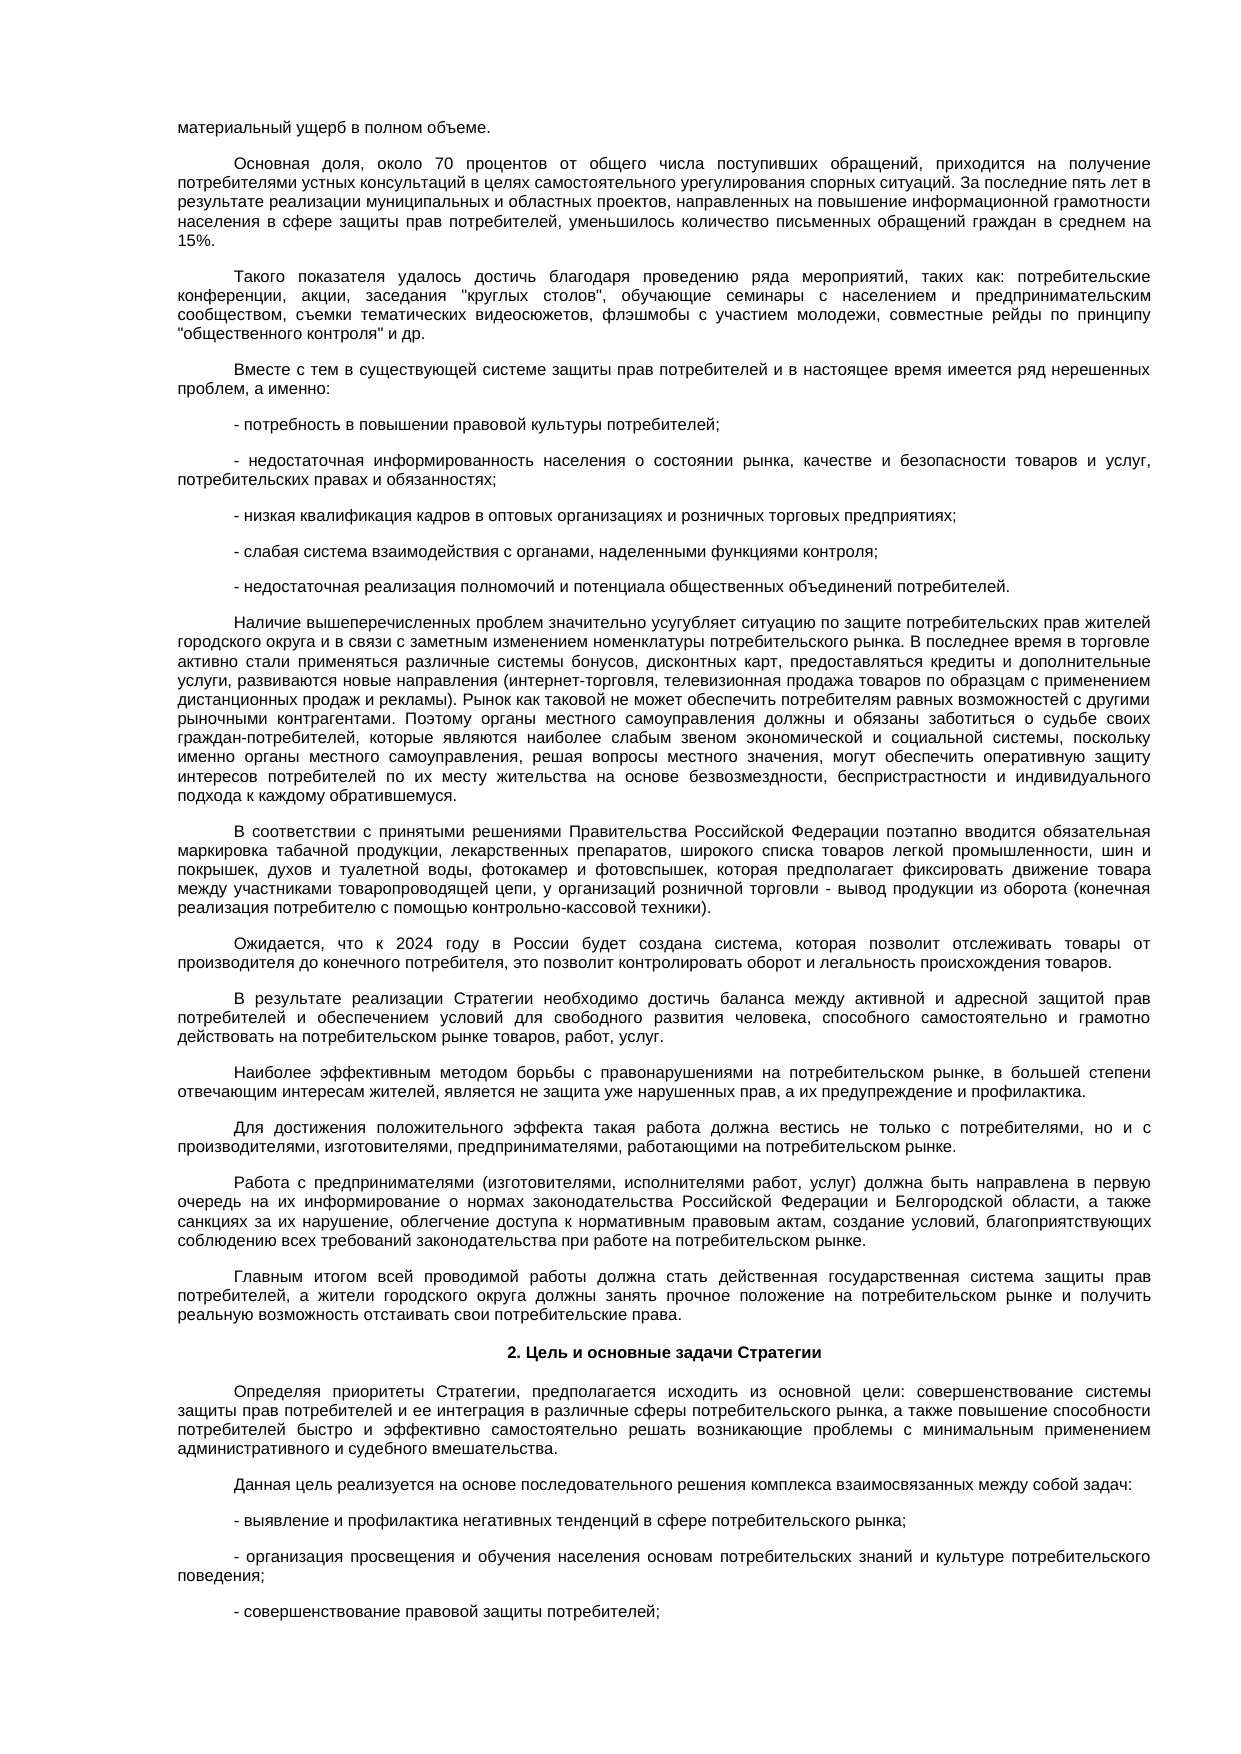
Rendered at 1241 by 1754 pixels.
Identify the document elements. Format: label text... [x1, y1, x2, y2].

text - совершенствование правовой защиты потребителей; [177, 1601, 1152, 1621]
text Данная цель реализуется на основе последовательного решения комплекса взаимосвязанных между собой задач: [177, 1475, 1152, 1494]
text Наличие вышеперечисленных проблем значительно усугубляет ситуацию по защите потребительских прав жителей городского округа и в связи с заметным изменением номенклатуры потребительского рынка. В последнее время в торговле активно стали применяться различные системы бонусов, дисконтных карт, предоставляться кредиты и дополнительные услуги, развиваются новые направления (интернет-торговля, телевизионная продажа товаров по образцам с применением дистанционных продаж и рекламы). Рынок как таковой не может обеспечить потребителям равных возможностей с другими рыночными контрагентами. Поэтому органы местного самоуправления должны и обязаны заботиться о судьбе своих граждан-потребителей, которые являются наиболее слабым звеном экономической и социальной системы, поскольку именно органы местного самоуправления, решая вопросы местного значения, могут обеспечить оперативную защиту интересов потребителей по их месту жительства на основе безвозмездности, беспристрастности и индивидуального подхода к каждому обратившемуся. [177, 613, 1152, 805]
text В результате реализации Стратегии необходимо достичь баланса между активной и адресной защитой прав потребителей и обеспечением условий для свободного развития человека, способного самостоятельно и грамотно действовать на потребительском рынке товаров, работ, услуг. [177, 989, 1152, 1046]
text - выявление и профилактика негативных тенденций в сфере потребительского рынка; [177, 1511, 1152, 1530]
text - потребность в повышении правовой культуры потребителей; [177, 415, 1152, 434]
text Определяя приоритеты Стратегии, предполагается исходить из основной цели: совершенствование системы защиты прав потребителей и ее интеграция в различные сферы потребительского рынка, а также повышение способности потребителей быстро и эффективно самостоятельно решать возникающие проблемы с минимальным применением административного и судебного вмешательства. [177, 1381, 1152, 1458]
text Наиболее эффективным методом борьбы с правонарушениями на потребительском рынке, в большей степени отвечающим интересам жителей, является не защита уже нарушенных прав, а их предупреждение и профилактика. [177, 1063, 1152, 1101]
text - недостаточная реализация полномочий и потенциала общественных объединений потребителей. [177, 577, 1152, 596]
text Работа с предпринимателями (изготовителями, исполнителями работ, услуг) должна быть направлена в первую очередь на их информирование о нормах законодательства Российской Федерации и Белгородской области, а также санкциях за их нарушение, облегчение доступа к нормативным правовым актам, создание условий, благоприятствующих соблюдению всех требований законодательства при работе на потребительском рынке. [177, 1173, 1152, 1250]
text Вместе с тем в существующей системе защиты прав потребителей и в настоящее время имеется ряд нерешенных проблем, а именно: [177, 360, 1152, 398]
text - организация просвещения и обучения населения основам потребительских знаний и культуре потребительского поведения; [177, 1546, 1152, 1585]
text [177, 118, 1152, 137]
text Для достижения положительного эффекта такая работа должна вестись не только с потребителями, но и с производителями, изготовителями, предпринимателями, работающими на потребительском рынке. [177, 1118, 1152, 1156]
text В соответствии с принятыми решениями Правительства Российской Федерации поэтапно вводится обязательная маркировка табачной продукции, лекарственных препаратов, широкого списка товаров легкой промышленности, шин и покрышек, духов и туалетной воды, фотокамер и фотовспышек, которая предполагает фиксировать движение товара между участниками товаропроводящей цепи, у организаций розничной торговли - вывод продукции из оборота (конечная реализация потребителю с помощью контрольно-кассовой техники). [177, 821, 1152, 917]
text - слабая система взаимодействия с органами, наделенными функциями контроля; [177, 541, 1152, 561]
text - недостаточная информированность населения о состоянии рынка, качестве и безопасности товаров и услуг, потребительских правах и обязанностях; [177, 451, 1152, 489]
text Основная доля, около 70 процентов от общего числа поступивших обращений, приходится на получение потребителями устных консультаций в целях самостоятельного урегулирования спорных ситуаций. За последние пять лет в результате реализации муниципальных и областных проектов, направленных на повышение информационной грамотности населения в сфере защиты прав потребителей, уменьшилось количество письменных обращений граждан в среднем на 15%. [177, 154, 1152, 250]
text Такого показателя удалось достичь благодаря проведению ряда мероприятий, таких как: потребительские конференции, акции, заседания "круглых столов", обучающие семинары с населением и предпринимательским сообществом, съемки тематических видеосюжетов, флэшмобы с участием молодежи, совместные рейды по принципу "общественного контроля" и др. [177, 266, 1152, 343]
text 2. Цель и основные задачи Стратегии [177, 1343, 1152, 1362]
text Ожидается, что к 2024 году в России будет создана система, которая позволит отслеживать товары от производителя до конечного потребителя, это позволит контролировать оборот и легальность происхождения товаров. [177, 934, 1152, 972]
text Главным итогом всей проводимой работы должна стать действенная государственная система защиты прав потребителей, а жители городского округа должны занять прочное положение на потребительском рынке и получить реальную возможность отстаивать свои потребительские права. [177, 1266, 1152, 1324]
text - низкая квалификация кадров в оптовых организациях и розничных торговых предприятиях; [177, 506, 1152, 525]
